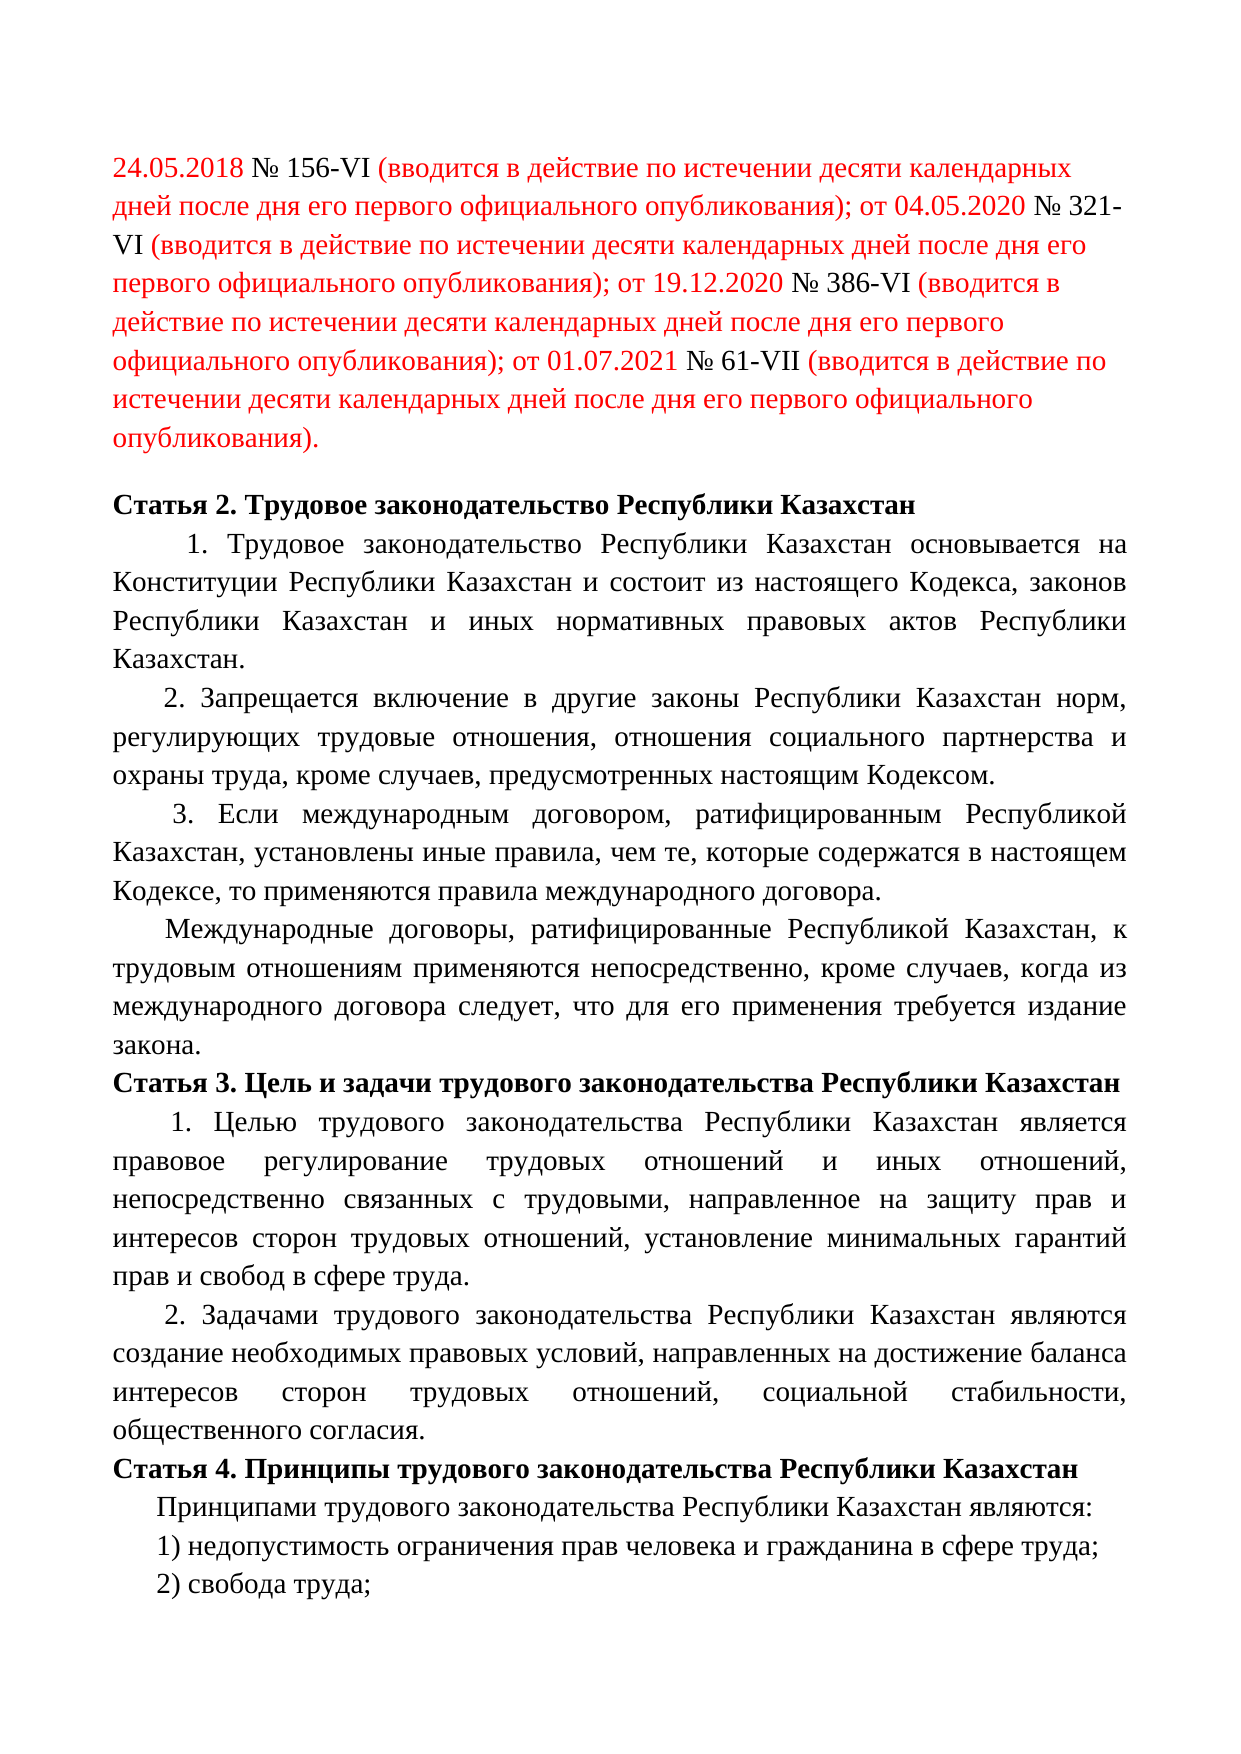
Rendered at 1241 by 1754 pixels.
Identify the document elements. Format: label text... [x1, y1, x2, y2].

text 1. Трудовое законодательство Республики Казахстан основывается на Конституции Республики Казахстан и состоит из настоящего Кодекса, законов Республики Казахстан и иных нормативных правовых актов Республики Казахстан. [112, 526, 1128, 675]
text Статья 3. Цель и задачи трудового законодательства Республики Казахстан [112, 1066, 1128, 1099]
text 2. Запрещается включение в другие законы Республики Казахстан норм, регулирующих трудовые отношения, отношения социального партнерства и охраны труда, кроме случаев, предусмотренных настоящим Кодексом. [112, 680, 1128, 791]
text Международные договоры, ратифицированные Республикой Казахстан, к трудовым отношениям применяются непосредственно, кроме случаев, когда из международного договора следует, что для его применения требуется издание закона. [112, 911, 1128, 1061]
text Статья 4. Принципы трудового законодательства Республики Казахстан [112, 1451, 1128, 1484]
text 1. Целью трудового законодательства Республики Казахстан является правовое регулирование трудовых отношений и иных отношений, непосредственно связанных с трудовыми, направленное на защиту прав и интересов сторон трудовых отношений, установление минимальных гарантий прав и свобод в сфере труда. [112, 1104, 1128, 1292]
text Статья 2. Трудовое законодательство Республики Казахстан [112, 487, 1128, 521]
text 3. Если международным договором, ратифицированным Республикой Казахстан, установлены иные правила, чем те, которые содержатся в настоящем Кодексе, то применяются правила международного договора. [112, 796, 1128, 906]
text Принципами трудового законодательства Республики Казахстан являются: [112, 1489, 1128, 1523]
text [112, 150, 1128, 483]
text 2. Задачами трудового законодательства Республики Казахстан являются создание необходимых правовых условий, направленных на достижение баланса интересов сторон трудовых отношений, социальной стабильности, общественного согласия. [112, 1297, 1128, 1446]
text 2) свобода труда; [112, 1567, 1128, 1600]
text 1) недопустимость ограничения прав человека и гражданина в сфере труда; [112, 1528, 1128, 1562]
